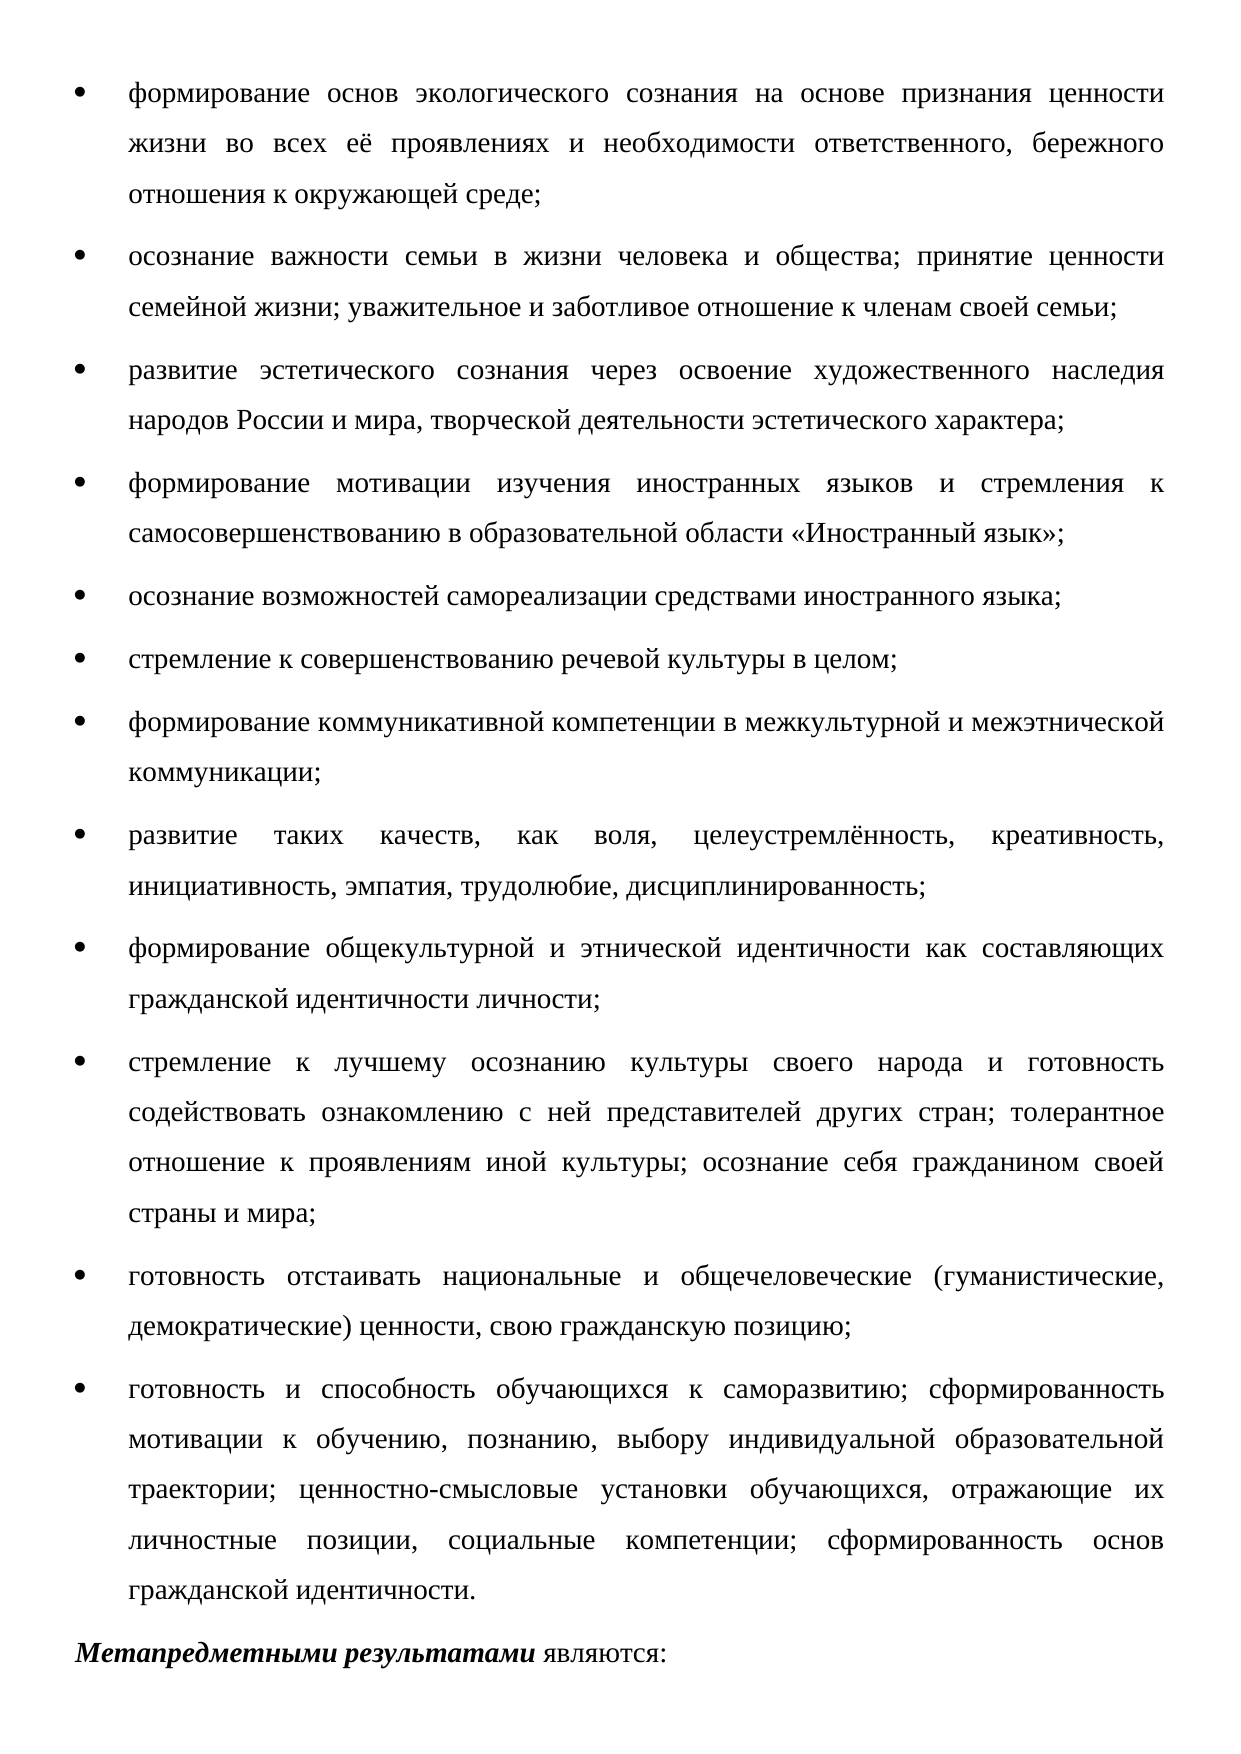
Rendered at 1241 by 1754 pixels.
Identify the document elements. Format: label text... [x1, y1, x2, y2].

text Метапредметными результатами являются: [75, 1635, 1165, 1668]
list формирование мотивации изучения иностранных языков и стремления к самосовершенствованию в образовательной области «Иностранный язык»; [75, 465, 1165, 549]
list развитие таких качеств, как воля, целеустремлённость, креативность, инициативность, эмпатия, трудолюбие, дисциплинированность; [75, 817, 1165, 901]
list стремление к лучшему осознанию культуры своего народа и готовность содействовать ознакомлению с ней представителей других стран; толерантное отношение к проявлениям иной культуры; осознание себя гражданином своей страны и мира; [75, 1044, 1165, 1228]
list осознание важности семьи в жизни человека и общества; принятие ценности семейной жизни; уважительное и заботливое отношение к членам своей семьи; [75, 238, 1165, 322]
list формирование коммуникативной компетенции в межкультурной и межэтнической коммуникации; [75, 704, 1165, 788]
list готовность отстаивать национальные и общечеловеческие (гуманистические, демократические) ценности, свою гражданскую позицию; [75, 1258, 1165, 1342]
list стремление к совершенствованию речевой культуры в целом; [75, 641, 1165, 675]
list формирование основ экологического сознания на основе признания ценности жизни во всех её проявлениях и необходимости ответственного, бережного отношения к окружающей среде; [75, 75, 1165, 209]
list осознание возможностей самореализации средствами иностранного языка; [75, 578, 1165, 612]
list развитие эстетического сознания через освоение художественного наследия народов России и мира, творческой деятельности эстетического характера; [75, 352, 1165, 436]
list готовность и способность обучающихся к саморазвитию; сформированность мотивации к обучению, познанию, выбору индивидуальной образовательной траектории; ценностно-смысловые установки обучающихся, отражающие их личностные позиции, социальные компетенции; сформированность основ гражданской идентичности. [75, 1371, 1165, 1606]
list формирование общекультурной и этнической идентичности как составляющих гражданской идентичности личности; [75, 931, 1165, 1014]
